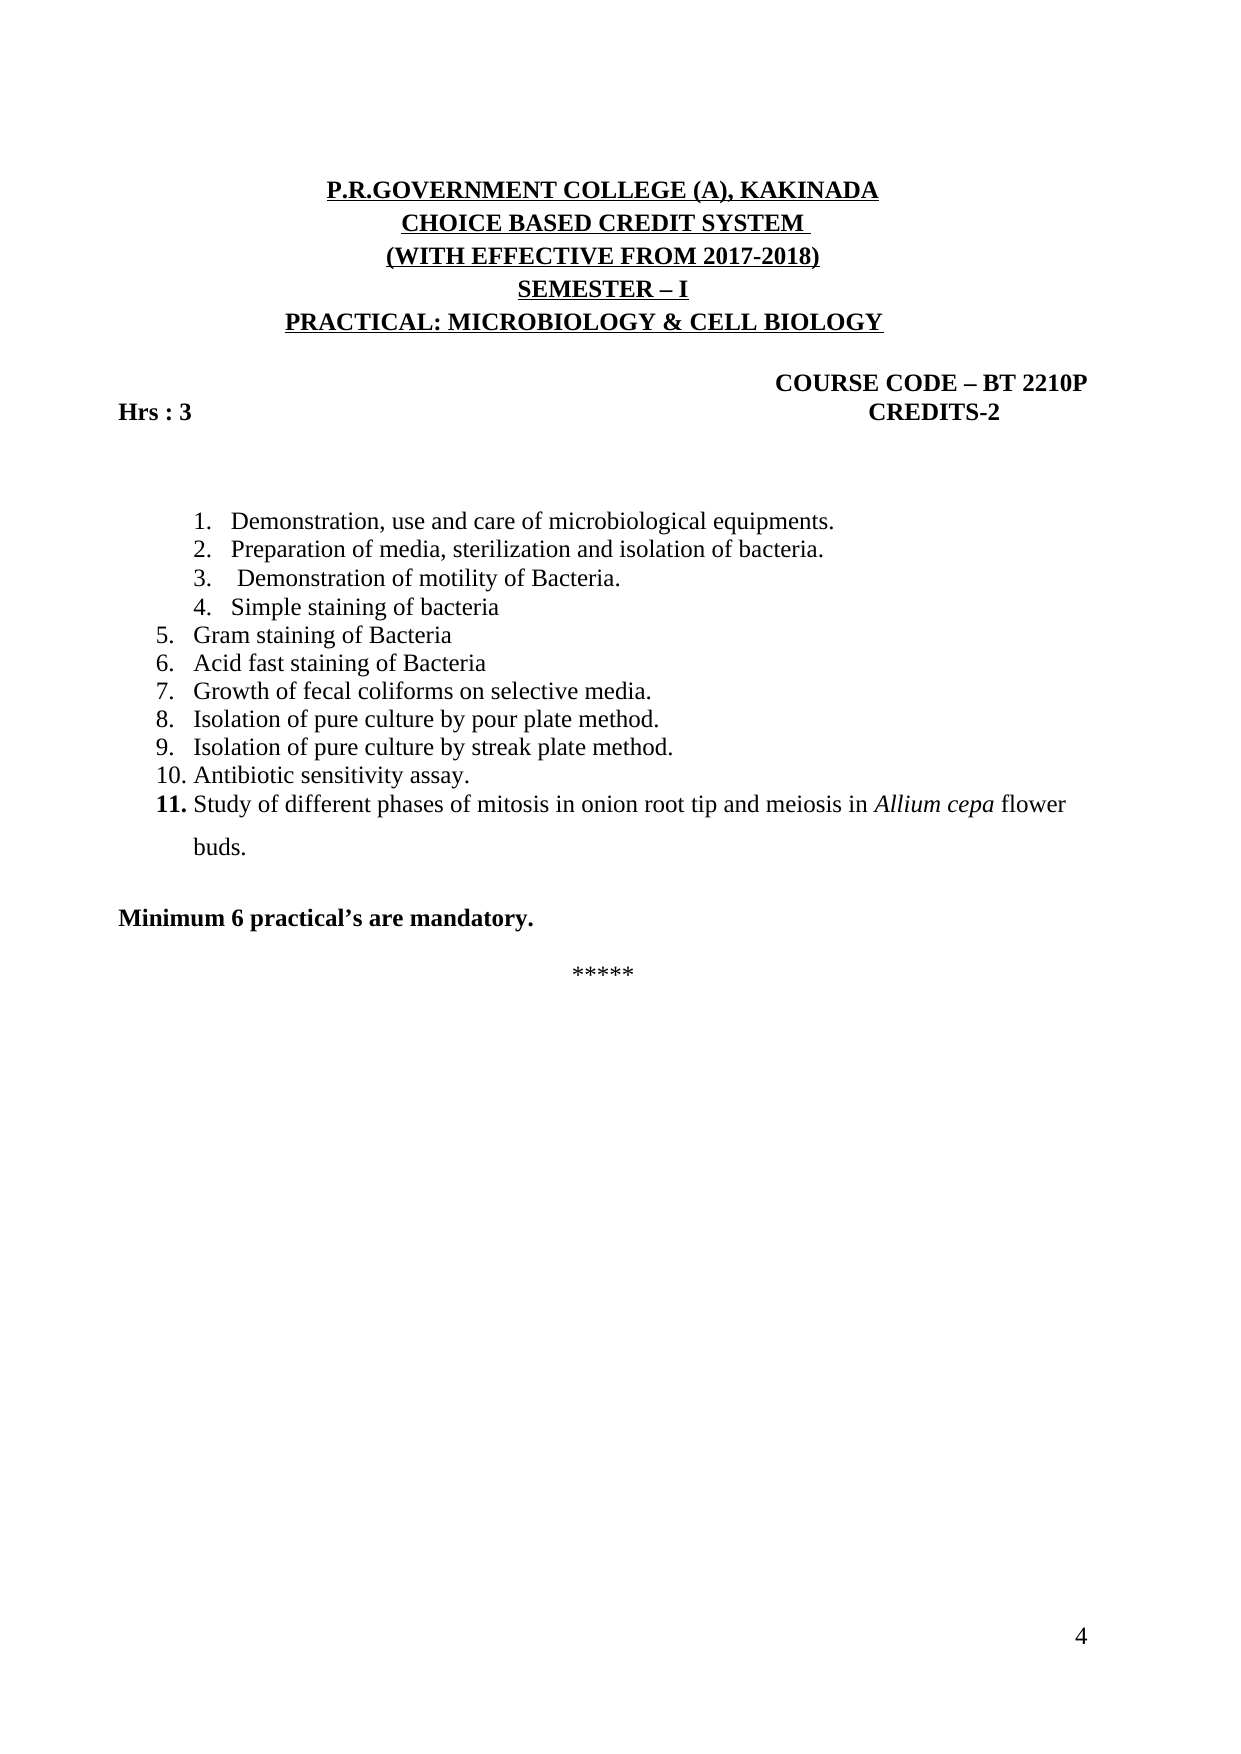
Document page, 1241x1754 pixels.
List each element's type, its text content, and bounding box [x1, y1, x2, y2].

list Isolation of pure culture by pour plate method. [156, 705, 1087, 733]
text SEMESTER – I [118, 274, 1087, 302]
list Growth of fecal coliforms on selective media. [156, 677, 1087, 705]
text ***** [118, 961, 1087, 989]
text Minimum 6 practical’s are mandatory. [118, 904, 1087, 932]
list Gram staining of Bacteria [156, 621, 1087, 649]
list Preparation of media, sterilization and isolation of bacteria. [193, 538, 1087, 563]
list Simple staining of bacteria [193, 592, 1087, 621]
text PRACTICAL: MICROBIOLOGY & CELL BIOLOGY [285, 307, 1087, 336]
text P.R.GOVERNMENT COLLEGE (A), KAKINADA [118, 175, 1087, 203]
text Hrs : 3 CREDITS-2 [118, 397, 1087, 426]
list Antibiotic sensitivity assay. [156, 761, 1087, 789]
list Study of different phases of mitosis in onion root tip and meiosis in Allium cepa flower buds. [156, 789, 1087, 861]
list Demonstration, use and care of microbiological equipments. [193, 506, 1087, 534]
list Demonstration of motility of Bacteria. [193, 563, 1087, 592]
text COURSE CODE – BT 2210P [118, 368, 1087, 397]
list Isolation of pure culture by streak plate method. [156, 733, 1087, 761]
list Acid fast staining of Bacteria [156, 649, 1087, 677]
text CHOICE BASED CREDIT SYSTEM [118, 208, 1087, 236]
text (WITH EFFECTIVE FROM 2017-2018) [118, 241, 1087, 269]
